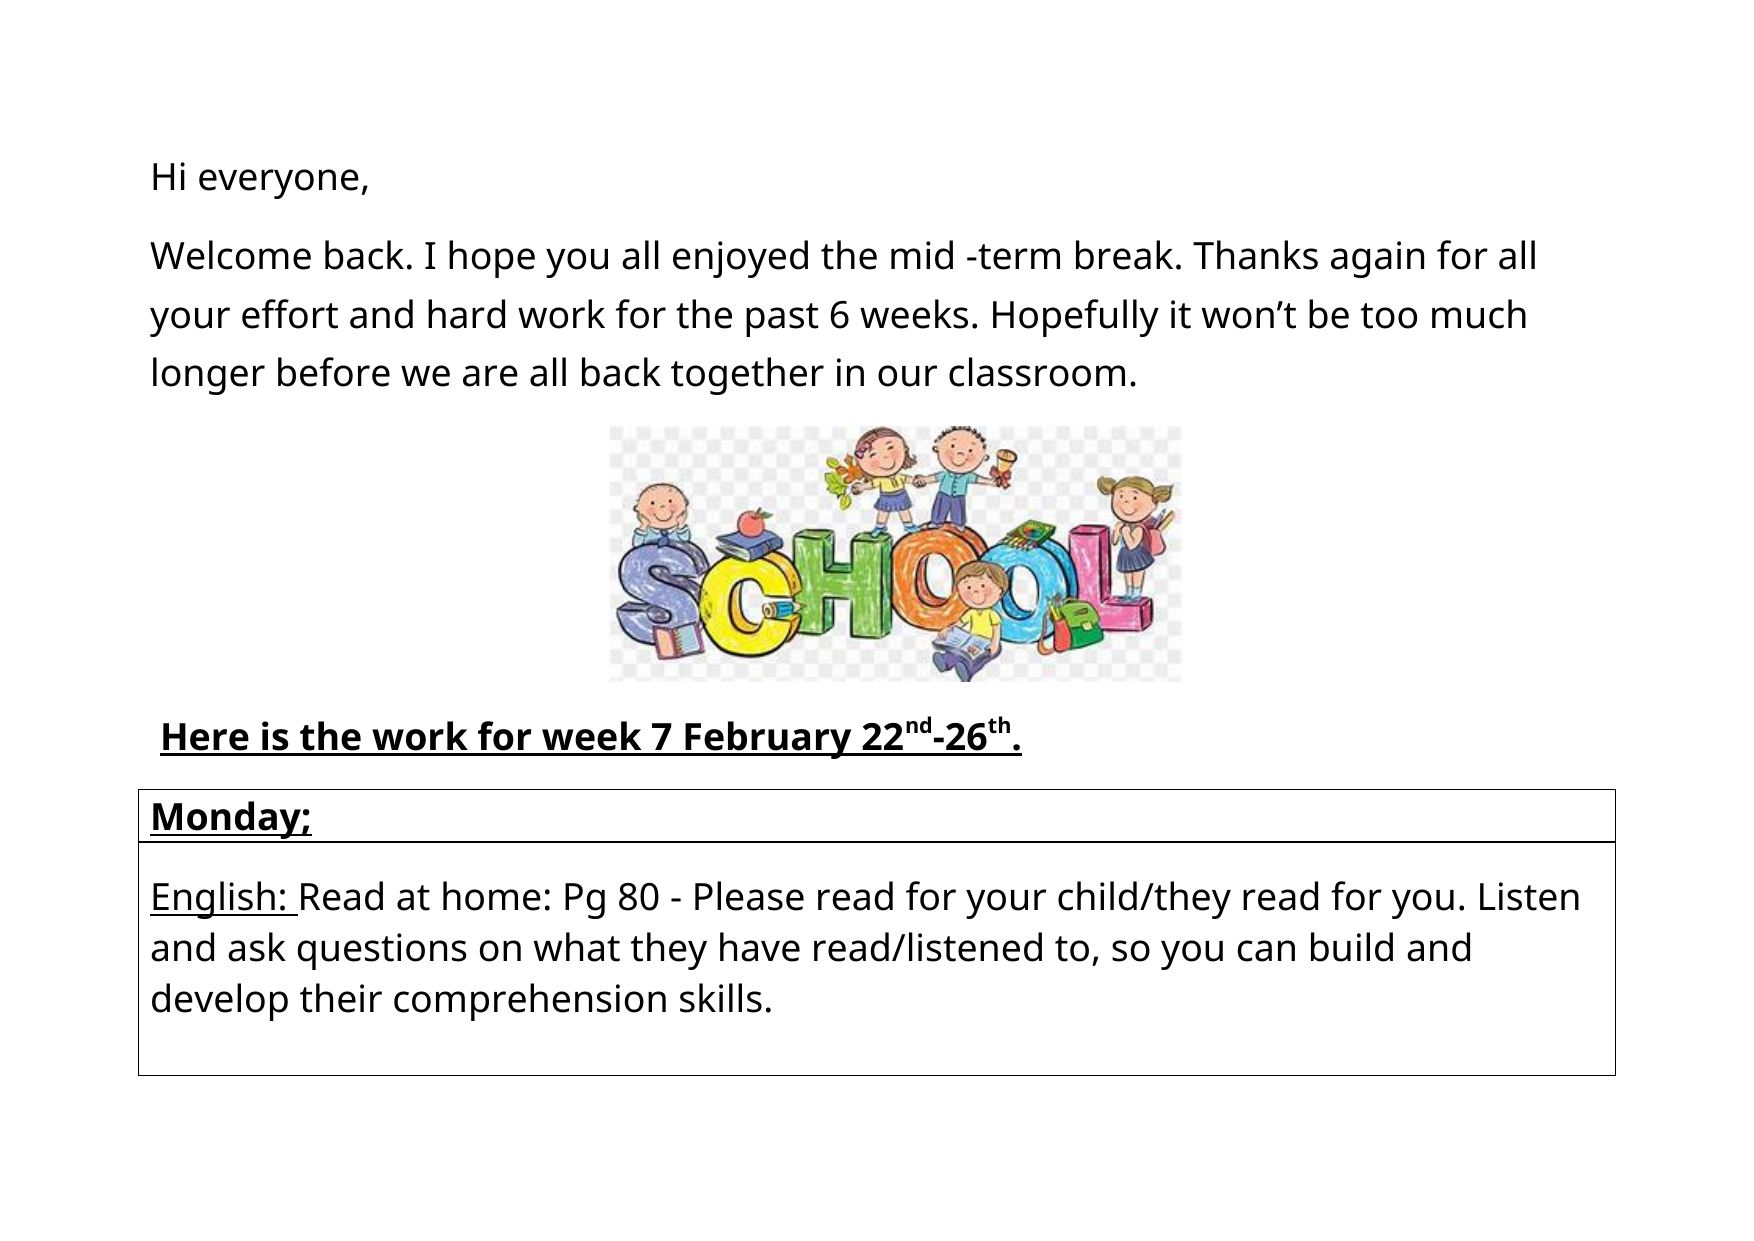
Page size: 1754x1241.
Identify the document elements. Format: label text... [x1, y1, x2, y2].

text Hi everyone, [150, 150, 1604, 201]
picture [609, 426, 1182, 682]
text Welcome back. I hope you all enjoyed the mid -term break. Thanks again for all your effort and hard work for the past 6 weeks. Hopefully it won’t be too much longer before we are all back together in our classroom. [150, 229, 1604, 398]
table_header Monday; [139, 790, 1615, 841]
text Here is the work for week 7 February 22nd-26th. [150, 710, 1604, 761]
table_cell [139, 843, 1615, 1075]
